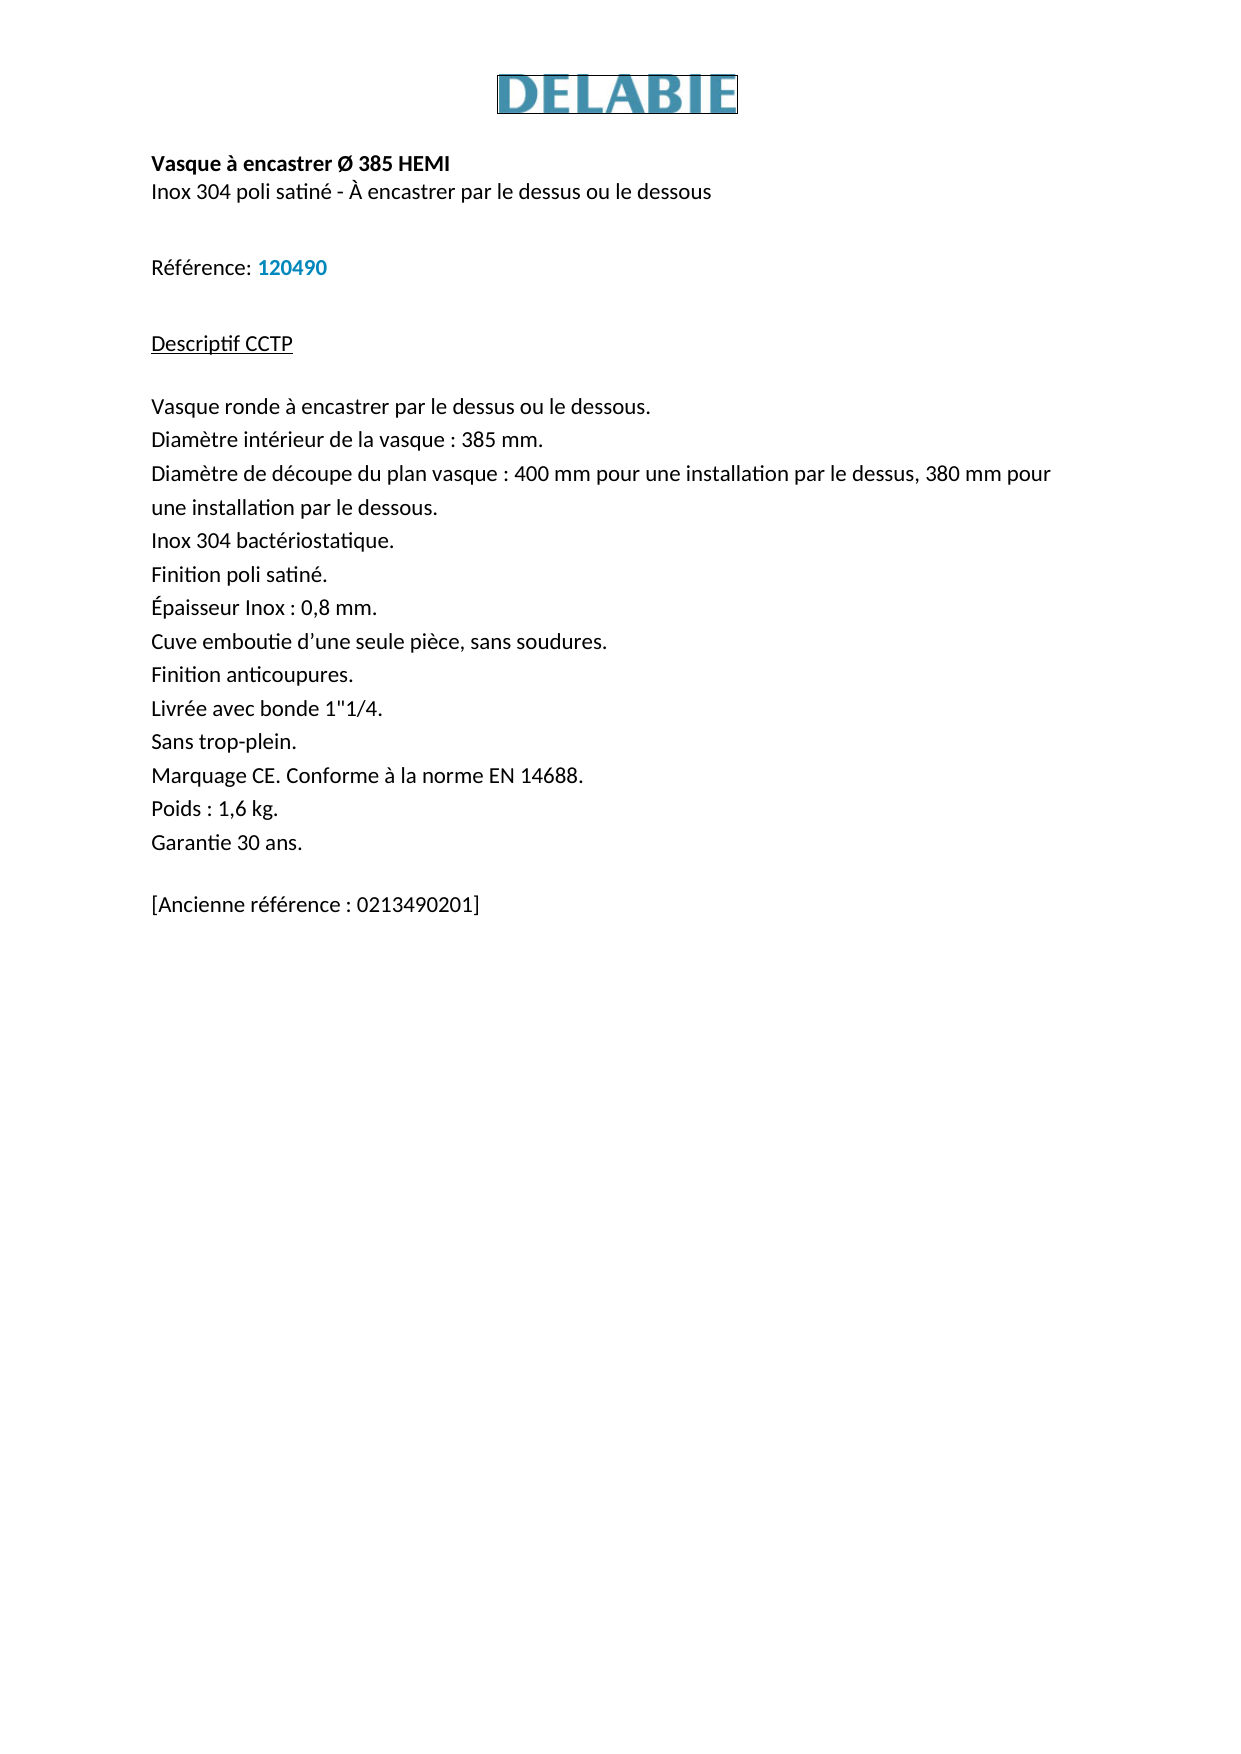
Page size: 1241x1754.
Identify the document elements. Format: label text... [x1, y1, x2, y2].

text Vasque à encastrer Ø 385 HEMI [151, 149, 1084, 177]
text Diamètre intérieur de la vasque : 385 mm. [151, 426, 1084, 453]
text Sans trop-plein. [151, 727, 1084, 755]
text Diamètre de découpe du plan vasque : 400 mm pour une installation par le dessus, 380 mm pour une installation par le dessous. [151, 459, 1084, 521]
text [Ancienne référence : 0213490201] [151, 890, 1084, 918]
text Descriptif CCTP [151, 329, 1084, 357]
text Référence: 120490 [151, 253, 1084, 281]
text Garantie 30 ans. [151, 828, 1084, 856]
text Livrée avec bonde 1"1/4. [151, 694, 1084, 722]
text Épaisseur Inox : 0,8 mm. [151, 593, 1084, 621]
text Marquage CE. Conforme à la norme EN 14688. [151, 761, 1084, 789]
text Inox 304 bactériostatique. [151, 526, 1084, 554]
text Finition poli satiné. [151, 560, 1084, 588]
text Cuve emboutie d’une seule pièce, sans soudures. [151, 627, 1084, 655]
text Poids : 1,6 kg. [151, 794, 1084, 822]
text Vasque ronde à encastrer par le dessus ou le dessous. [151, 392, 1084, 420]
text Finition anticoupures. [151, 660, 1084, 688]
text Inox 304 poli satiné - À encastrer par le dessus ou le dessous [151, 177, 1084, 205]
picture [498, 76, 737, 113]
